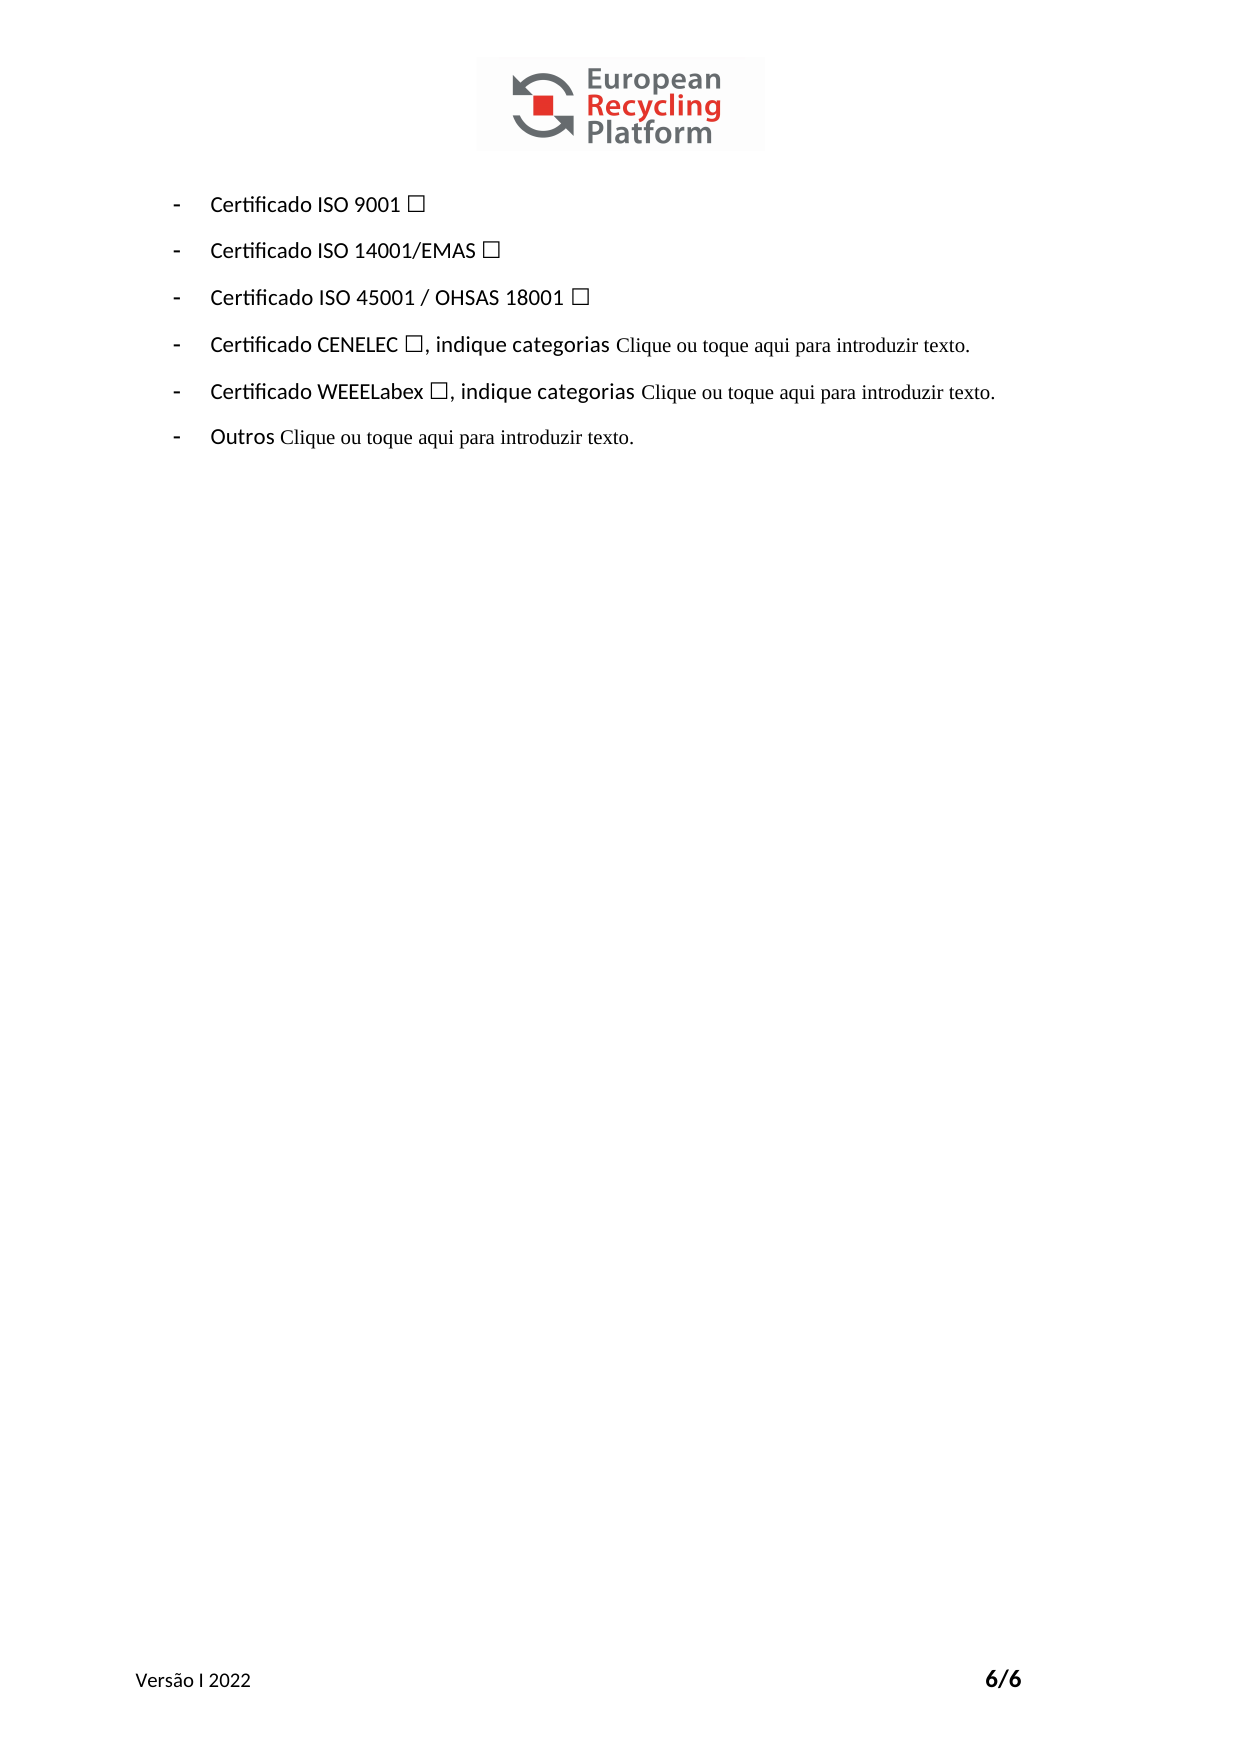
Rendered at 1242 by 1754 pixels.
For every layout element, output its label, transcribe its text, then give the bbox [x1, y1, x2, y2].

list Certificado WEEELabex , indique categorias [173, 375, 1106, 406]
list Certificado ISO 14001/EMAS [173, 234, 1106, 266]
list Certificado CENELEC , indique categorias [173, 328, 1106, 359]
picture [476, 57, 766, 151]
list Certificado ISO 45001 / OHSAS 18001 [173, 281, 1106, 312]
list Outros [173, 422, 1106, 450]
list Certificado ISO 9001 [173, 187, 1106, 219]
